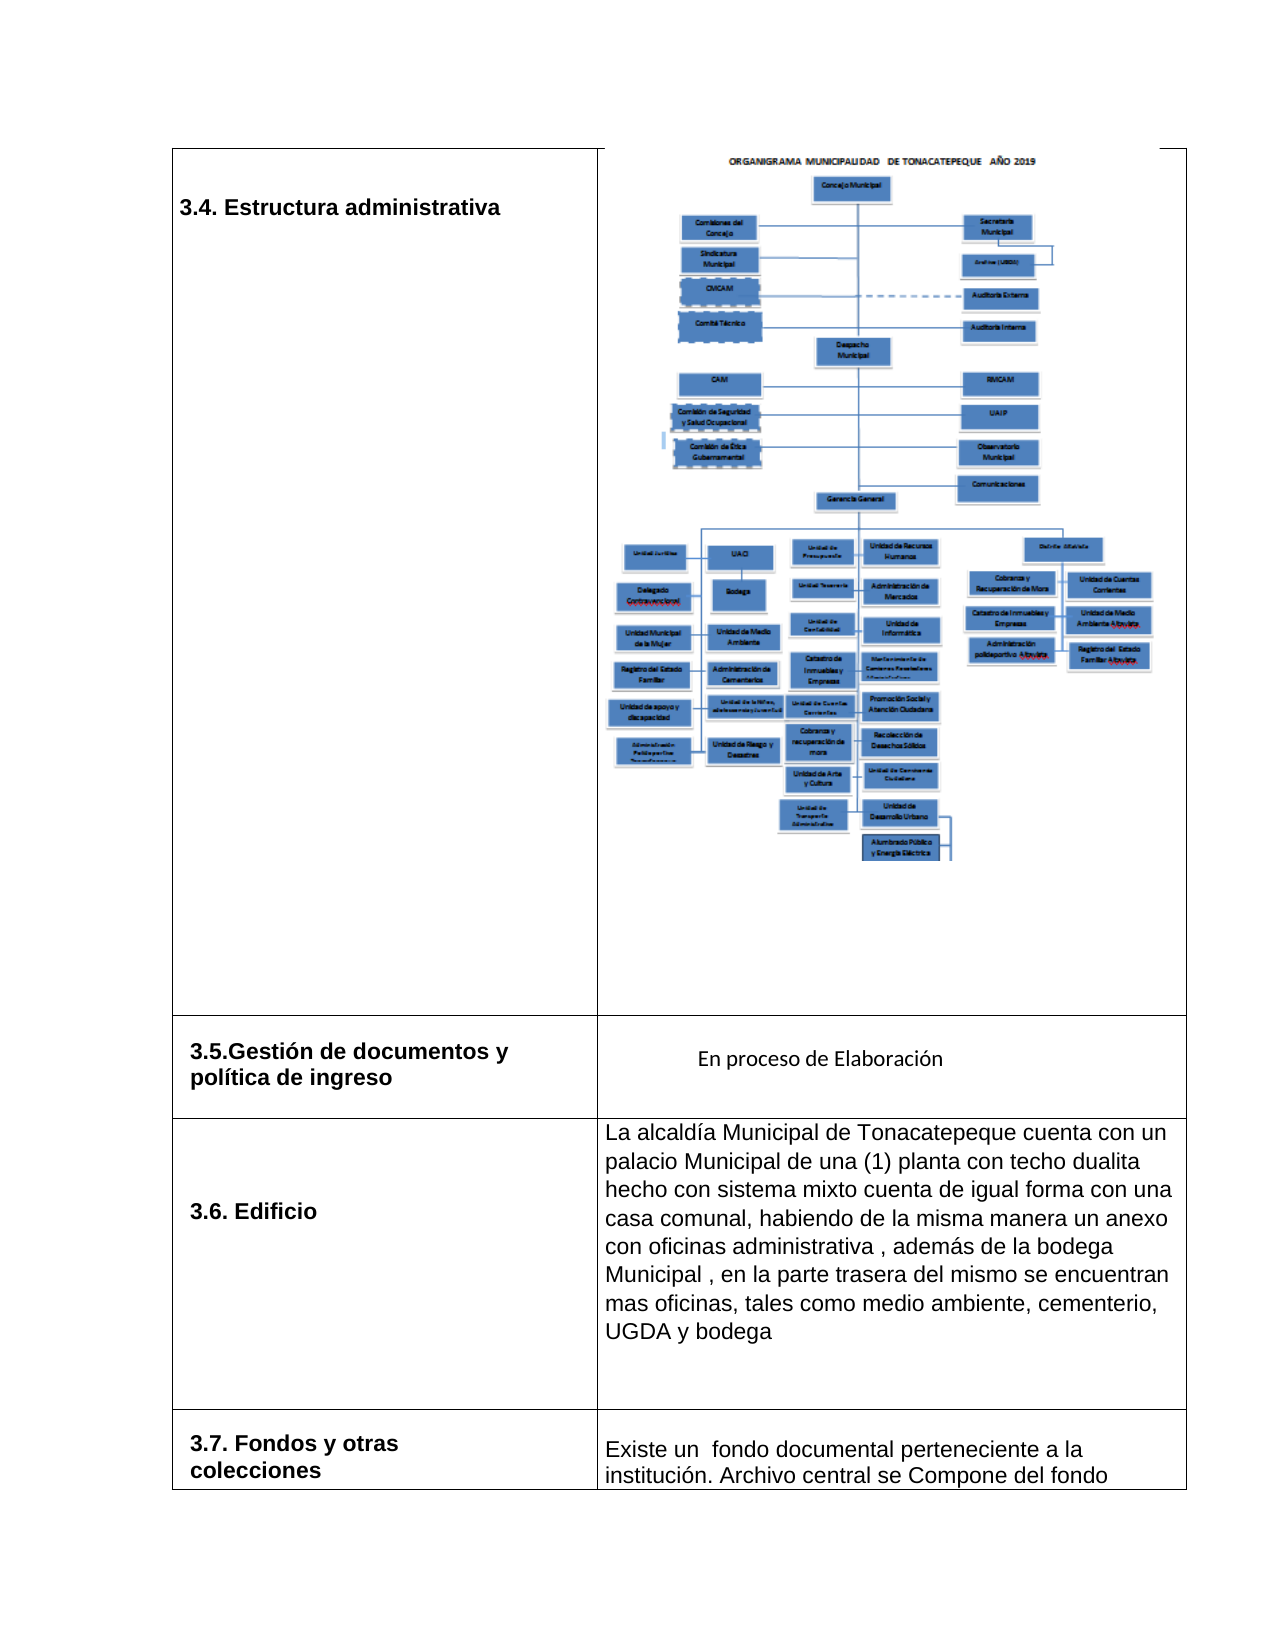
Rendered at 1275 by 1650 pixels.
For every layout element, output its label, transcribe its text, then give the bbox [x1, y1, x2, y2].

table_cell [173, 1410, 597, 1488]
table_cell 3.5.Gestión de documentos y política de ingreso [173, 1016, 597, 1118]
picture [604, 148, 1160, 861]
table_cell [598, 149, 1186, 1015]
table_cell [598, 1410, 1186, 1488]
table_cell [173, 149, 597, 1015]
table_cell En proceso de Elaboración [598, 1016, 1186, 1118]
table_cell La alcaldía Municipal de Tonacatepeque cuenta con un palacio Municipal de una (1) planta con techo dualita hecho con sistema mixto cuenta de igual forma con una casa comunal, habiendo de la misma manera un anexo con oficinas administrativa , además de la bodega Municipal , en la parte trasera del mismo se encuentran mas oficinas, tales como medio ambiente, cementerio, UGDA y bodega [598, 1119, 1186, 1408]
table_cell 3.6. Edificio [173, 1119, 597, 1408]
